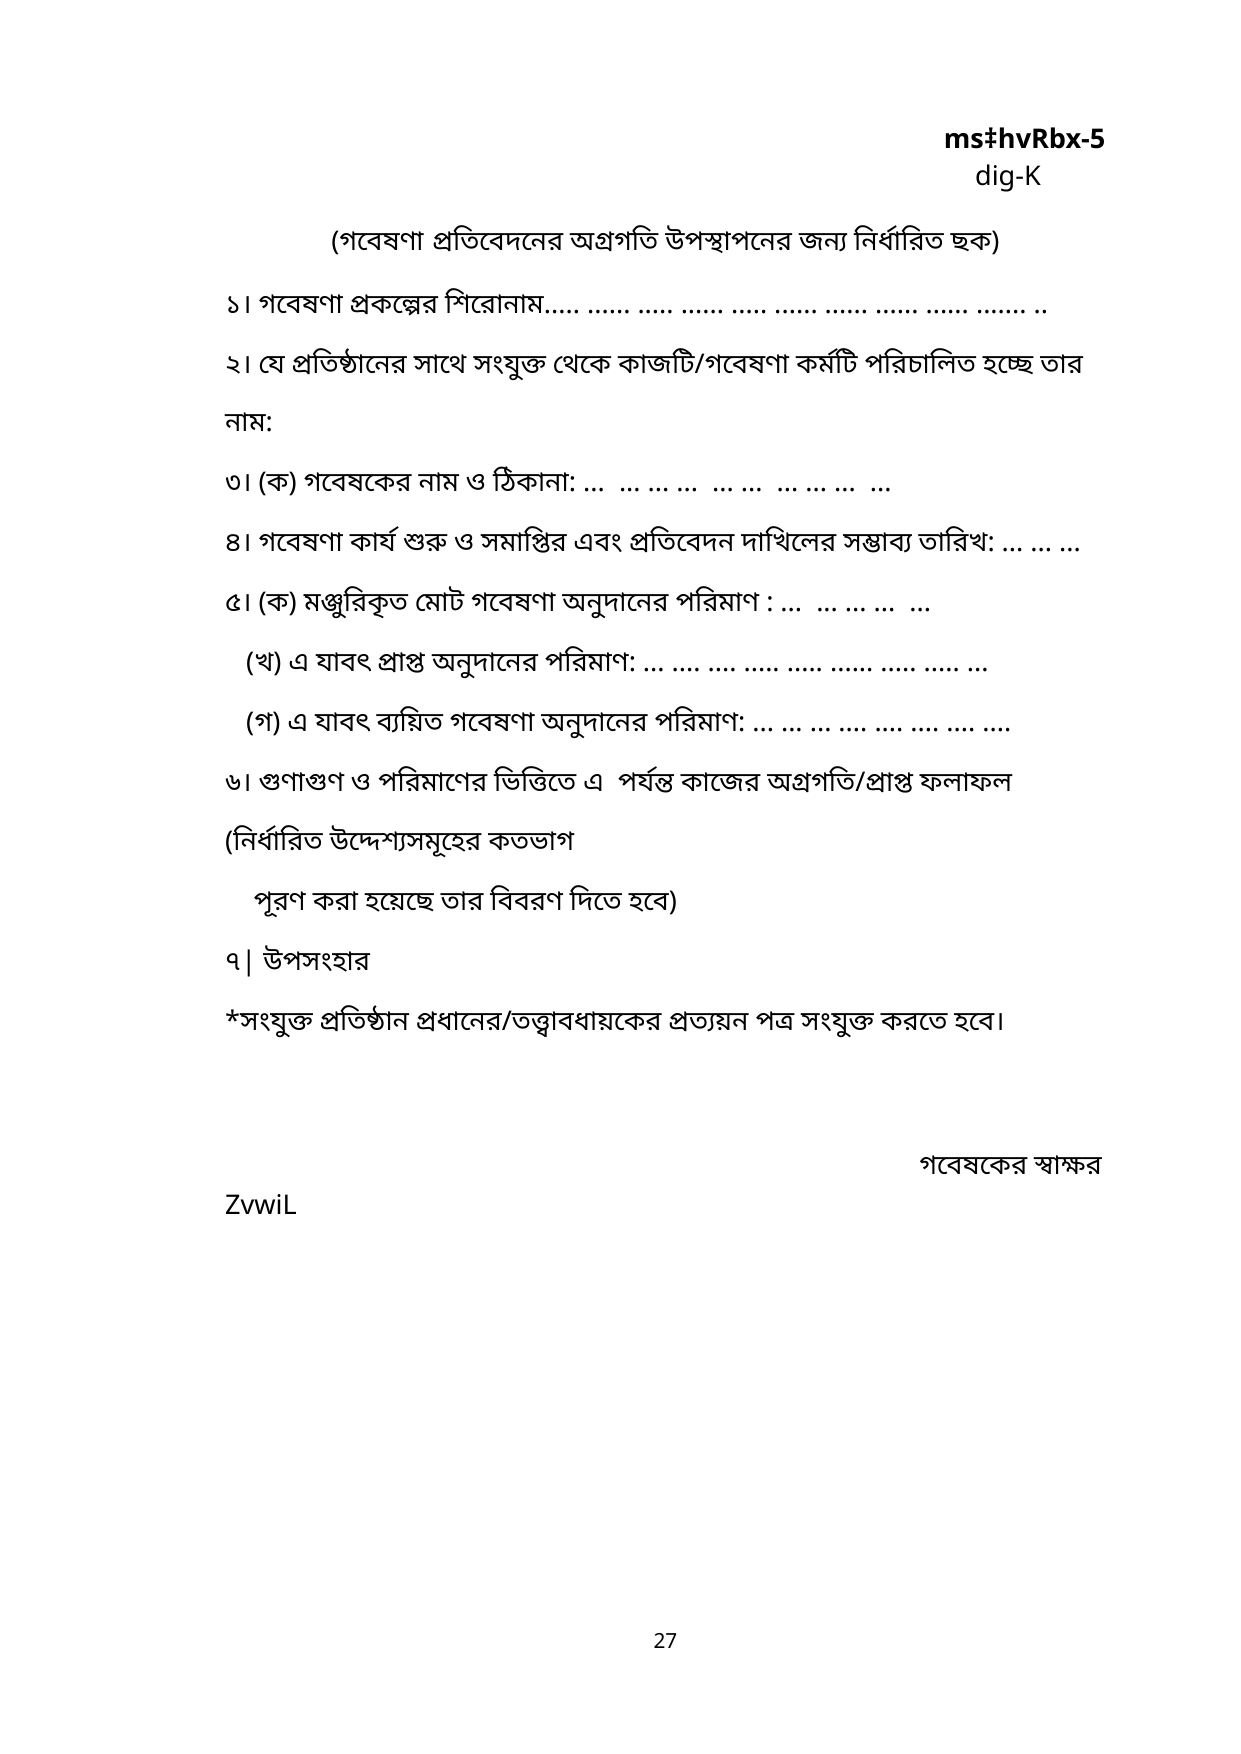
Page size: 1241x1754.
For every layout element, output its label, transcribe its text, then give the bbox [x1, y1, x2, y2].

text ৪। গবেষণা কার্য শুরু ও সমাপ্তির এবং প্রতিবেদন দাখিলের সম্ভাব্য তারিখ: ... ... ... [225, 523, 1105, 563]
text (গবেষণা প্রতিবেদনের অগ্রগতি উপস্থাপনের জন্য নির্ধারিত ছক) [225, 222, 1105, 262]
text ms‡hvRbx-5 [225, 120, 1105, 157]
text (গ) এ যাবৎ ব্যয়িত গবেষণা অনুদানের পরিমাণ: ... ... ... .... .... .... .... .... [225, 703, 1105, 743]
text পূরণ করা হয়েছে তার বিবরণ দিতে হবে) [225, 881, 1105, 921]
text dig-K [225, 157, 1105, 194]
text গবেষকের স্বাক্ষর [225, 1149, 1105, 1185]
text *সংযুক্ত প্রতিষ্ঠান প্রধানের/তত্ত্বাবধায়কের প্রত্যয়ন পত্র সংযুক্ত করতে হবে। [225, 1001, 1105, 1041]
text ৩। (ক) গবেষকের নাম ও ঠিকানা: ... ... ... ... ... ... ... ... ... ... [225, 463, 1105, 503]
text ZvwiL [225, 1185, 1105, 1222]
text ২। যে প্রতিষ্ঠানের সাথে সংযুক্ত থেকে কাজটি/গবেষণা কর্মটি পরিচালিত হচ্ছে তার নাম: [225, 344, 1105, 443]
text ১। গবেষণা প্রকল্পের শিরোনাম..... ...... ..... ...... ..... ...... ...... ...... ...... ....... .. [225, 284, 1105, 324]
text ৫। (ক) মঞ্জুরিকৃত মোট গবেষণা অনুদানের পরিমাণ : ... ... ... ... ... [225, 583, 1105, 623]
text ৬। গুণাগুণ ও পরিমাণের ভিত্তিতে এ পর্যন্ত কাজের অগ্রগতি/প্রাপ্ত ফলাফল (নির্ধারিত উদ্দেশ্যসমূহের কতভাগ [225, 763, 1105, 861]
text (খ) এ যাবৎ প্রাপ্ত অনুদানের পরিমাণ: ... .... .... ..... ..... ...... ..... ..... ... [225, 643, 1105, 683]
text ৭| উপসংহার [225, 941, 1105, 981]
